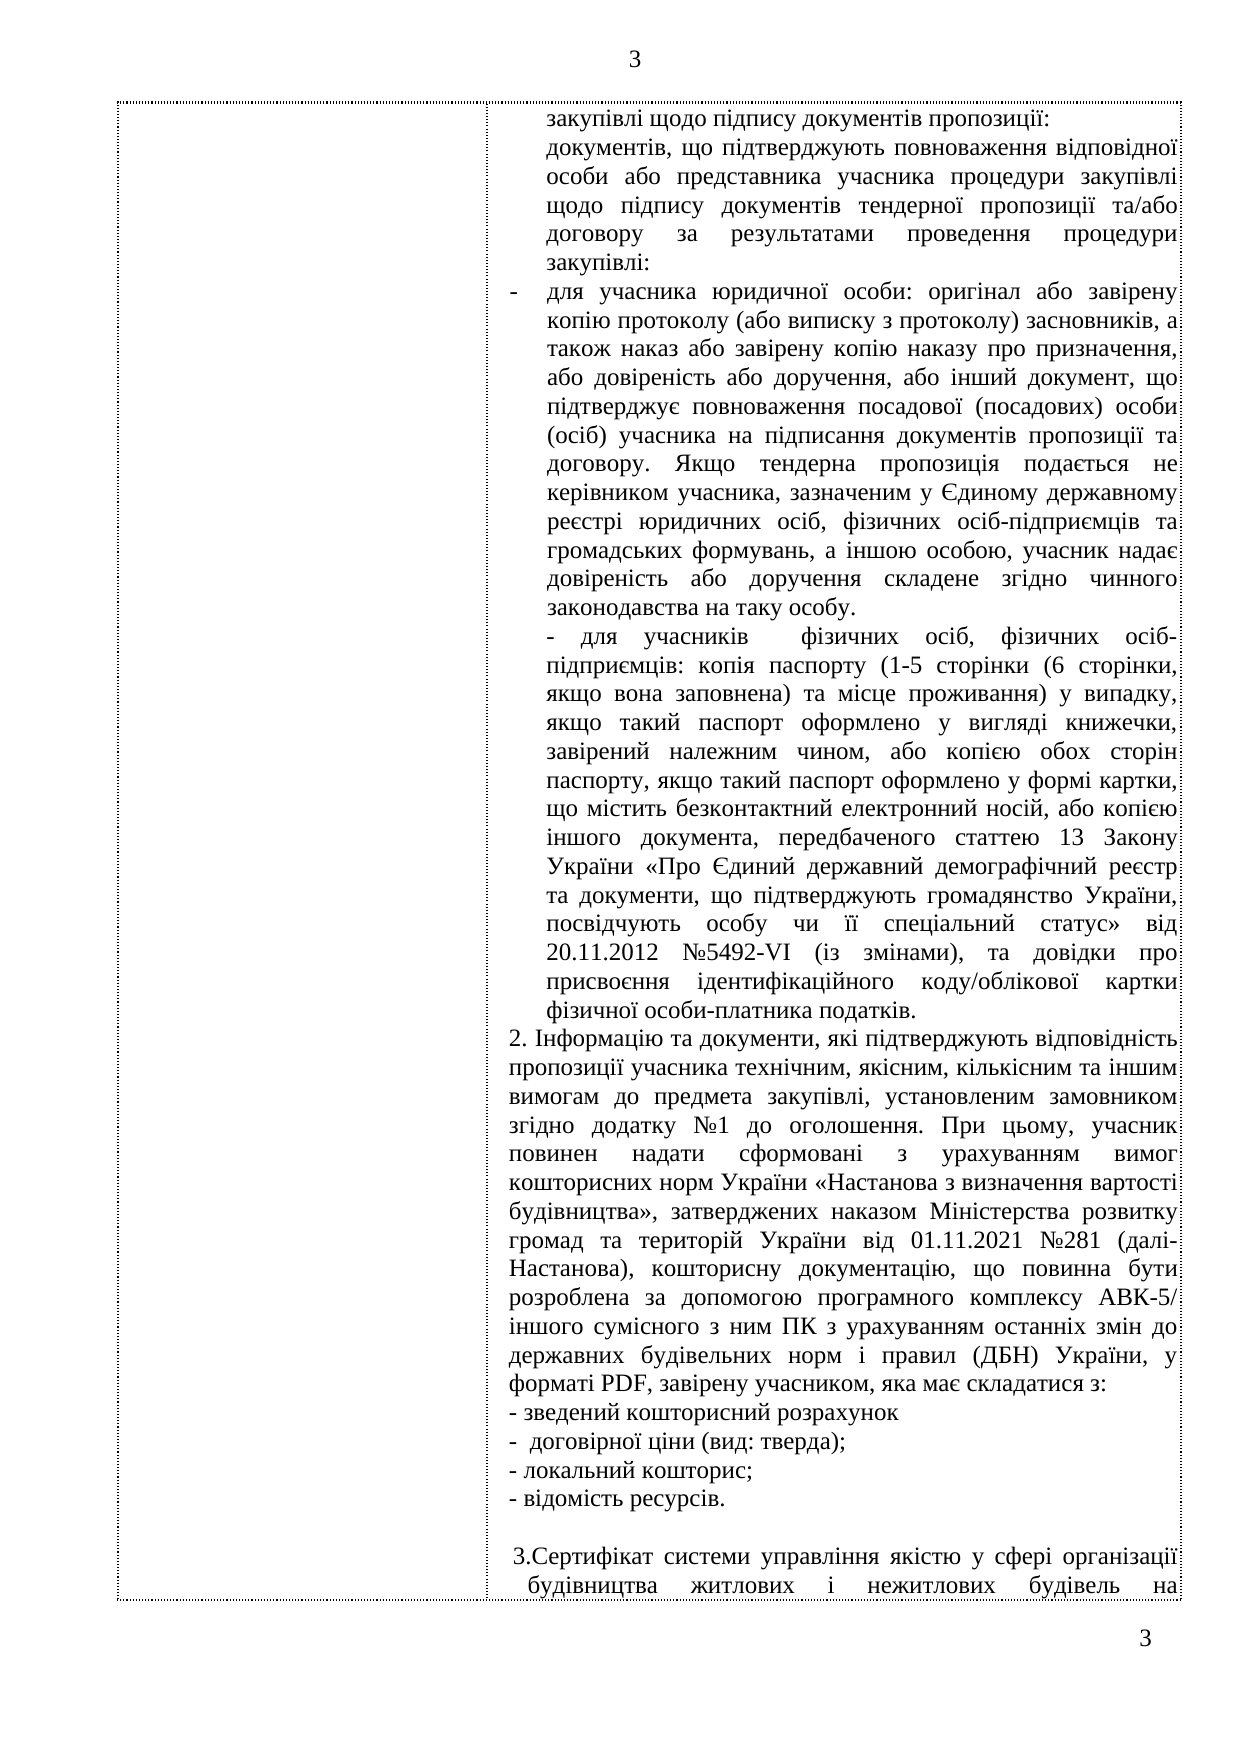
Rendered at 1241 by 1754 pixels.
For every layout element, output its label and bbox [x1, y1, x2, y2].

table_cell [118, 101, 487, 1598]
table_cell [487, 101, 1181, 1598]
